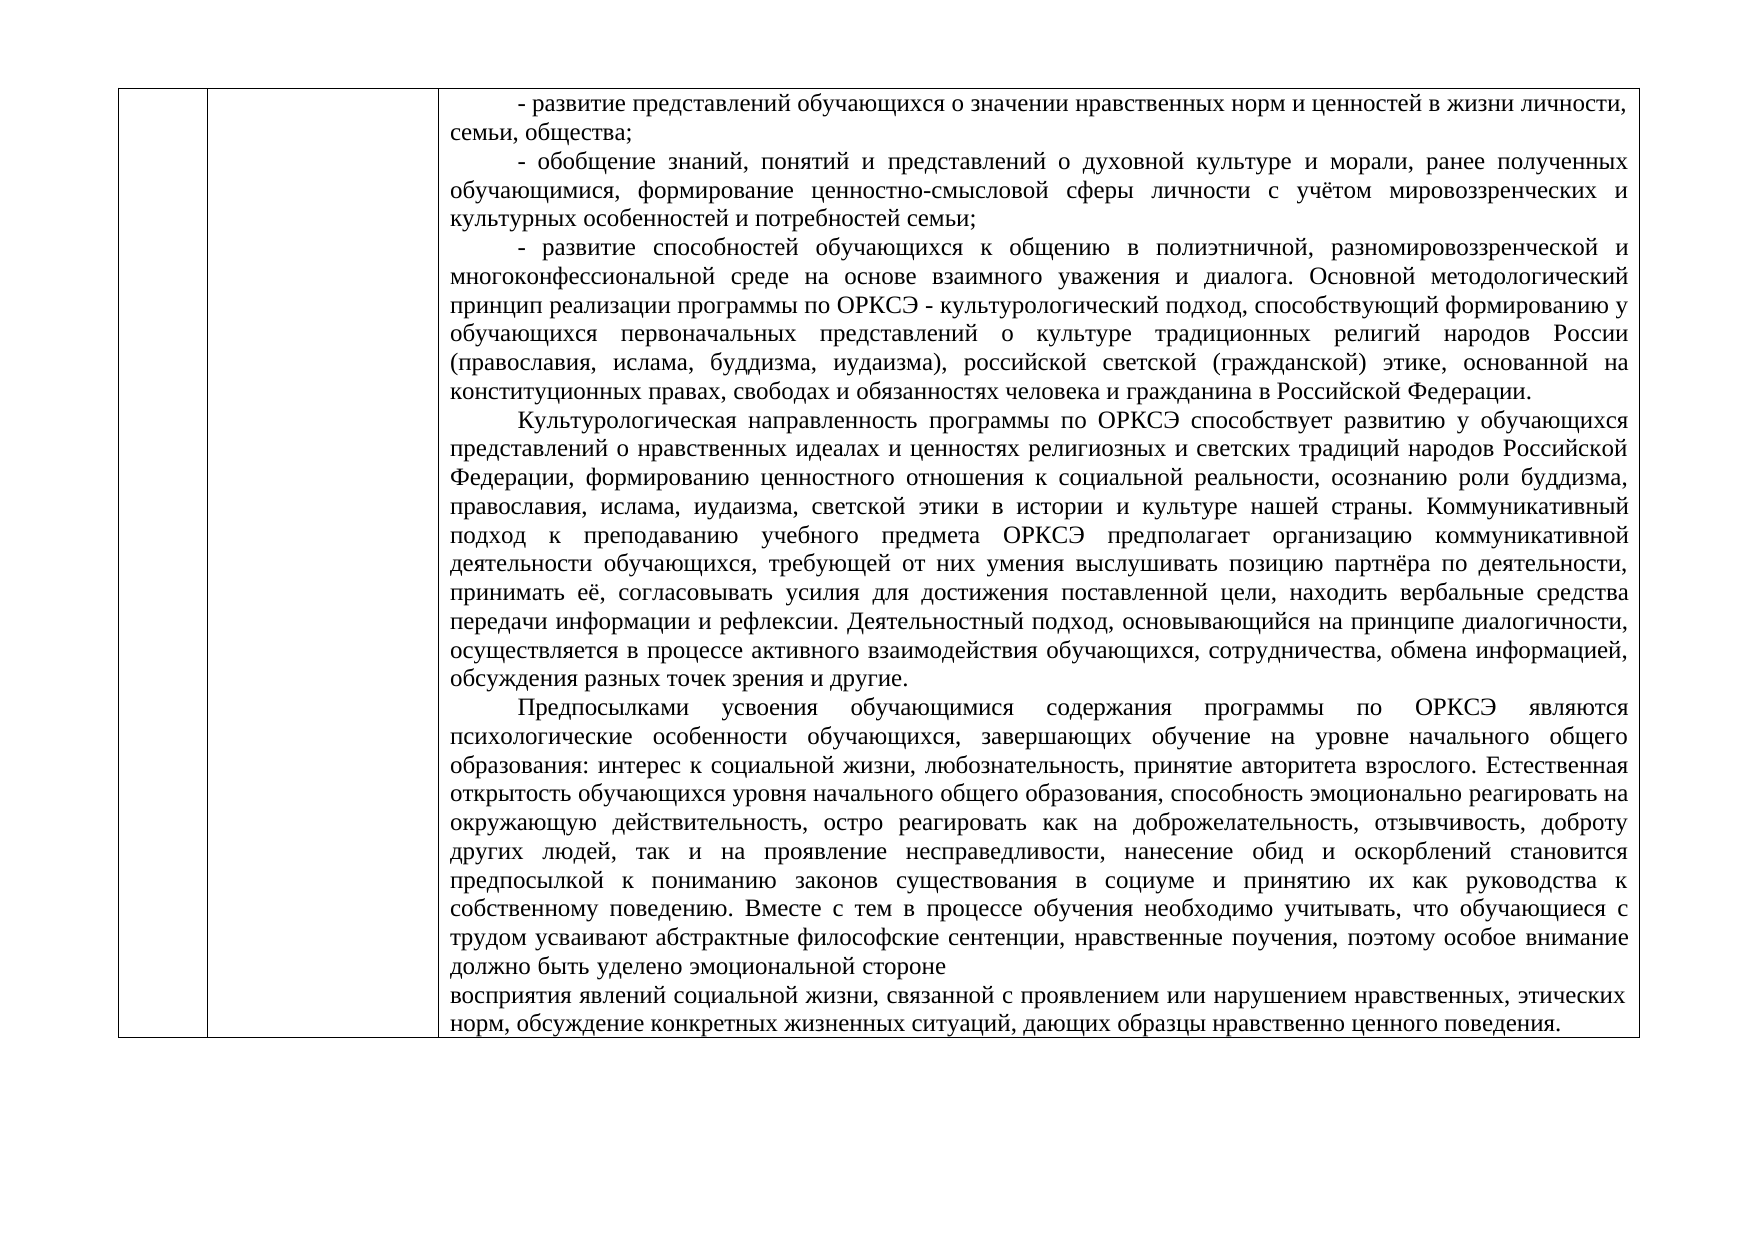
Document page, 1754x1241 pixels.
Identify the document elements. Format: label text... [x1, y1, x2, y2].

table_header развитие представлений обучающихся о значении нравственных норм и ценностей в жизни личности, семьи, общества; обобщение знаний, понятий и представлений о духовной культуре и морали, ранее полученных обучающимися, формирование ценностно-смысловой сферы личности с учётом мировоззренческих и культурных особенностей и потребностей семьи; развитие способностей обучающихся к общению в полиэтничной, разномировоззренческой и многоконфессиональной среде на основе взаимного уважения и диалога. Основной методологический принцип реализации программы по ОРКСЭ - культурологический подход, способствующий формированию у обучающихся первоначальных представлений о культуре традиционных религий народов России (православия, ислама, буддизма, иудаизма), российской светской (гражданской) этике, основанной на конституционных правах, свободах и обязанностях человека и гражданина в Российской Федерации. Культурологическая направленность программы по ОРКСЭ способствует развитию у обучающихся представлений о нравственных идеалах и ценностях религиозных и светских традиций народов Российской Федерации, формированию ценностного отношения к социальной реальности, осознанию роли буддизма, православия, ислама, иудаизма, светской этики в истории и культуре нашей страны. Коммуникативный подход к преподаванию учебного предмета ОРКСЭ предполагает организацию коммуникативной деятельности обучающихся, требующей от них умения выслушивать позицию партнёра по деятельности, принимать её, согласовывать усилия для достижения поставленной цели, находить вербальные средства передачи информации и рефлексии. Деятельностный подход, основывающийся на принципе диалогичности, осуществляется в процессе активного взаимодействия обучающихся, сотрудничества, обмена информацией, обсуждения разных точек зрения и другие. Предпосылками усвоения обучающимися содержания программы по ОРКСЭ являются психологические особенности обучающихся, завершающих обучение на уровне начального общего образования: интерес к социальной жизни, любознательность, принятие авторитета взрослого. Естественная открытость обучающихся уровня начального общего образования, способность эмоционально реагировать на окружающую действительность, остро реагировать как на доброжелательность, отзывчивость, доброту других людей, так и на проявление несправедливости, нанесение обид и оскорблений становится предпосылкой к пониманию законов существования в социуме и принятию их как руководства к собственному поведению. Вместе с тем в процессе обучения необходимо учитывать, что обучающиеся с трудом усваивают абстрактные философские сентенции, нравственные поучения, поэтому особое внимание должно быть уделено эмоциональной стороне восприятия явлений социальной жизни, связанной с проявлением или нарушением нравственных, этических норм, обсуждение конкретных жизненных ситуаций, дающих образцы нравственно ценного поведения. [439, 89, 1639, 1037]
table_header [208, 89, 438, 1037]
table_header [119, 89, 207, 1037]
